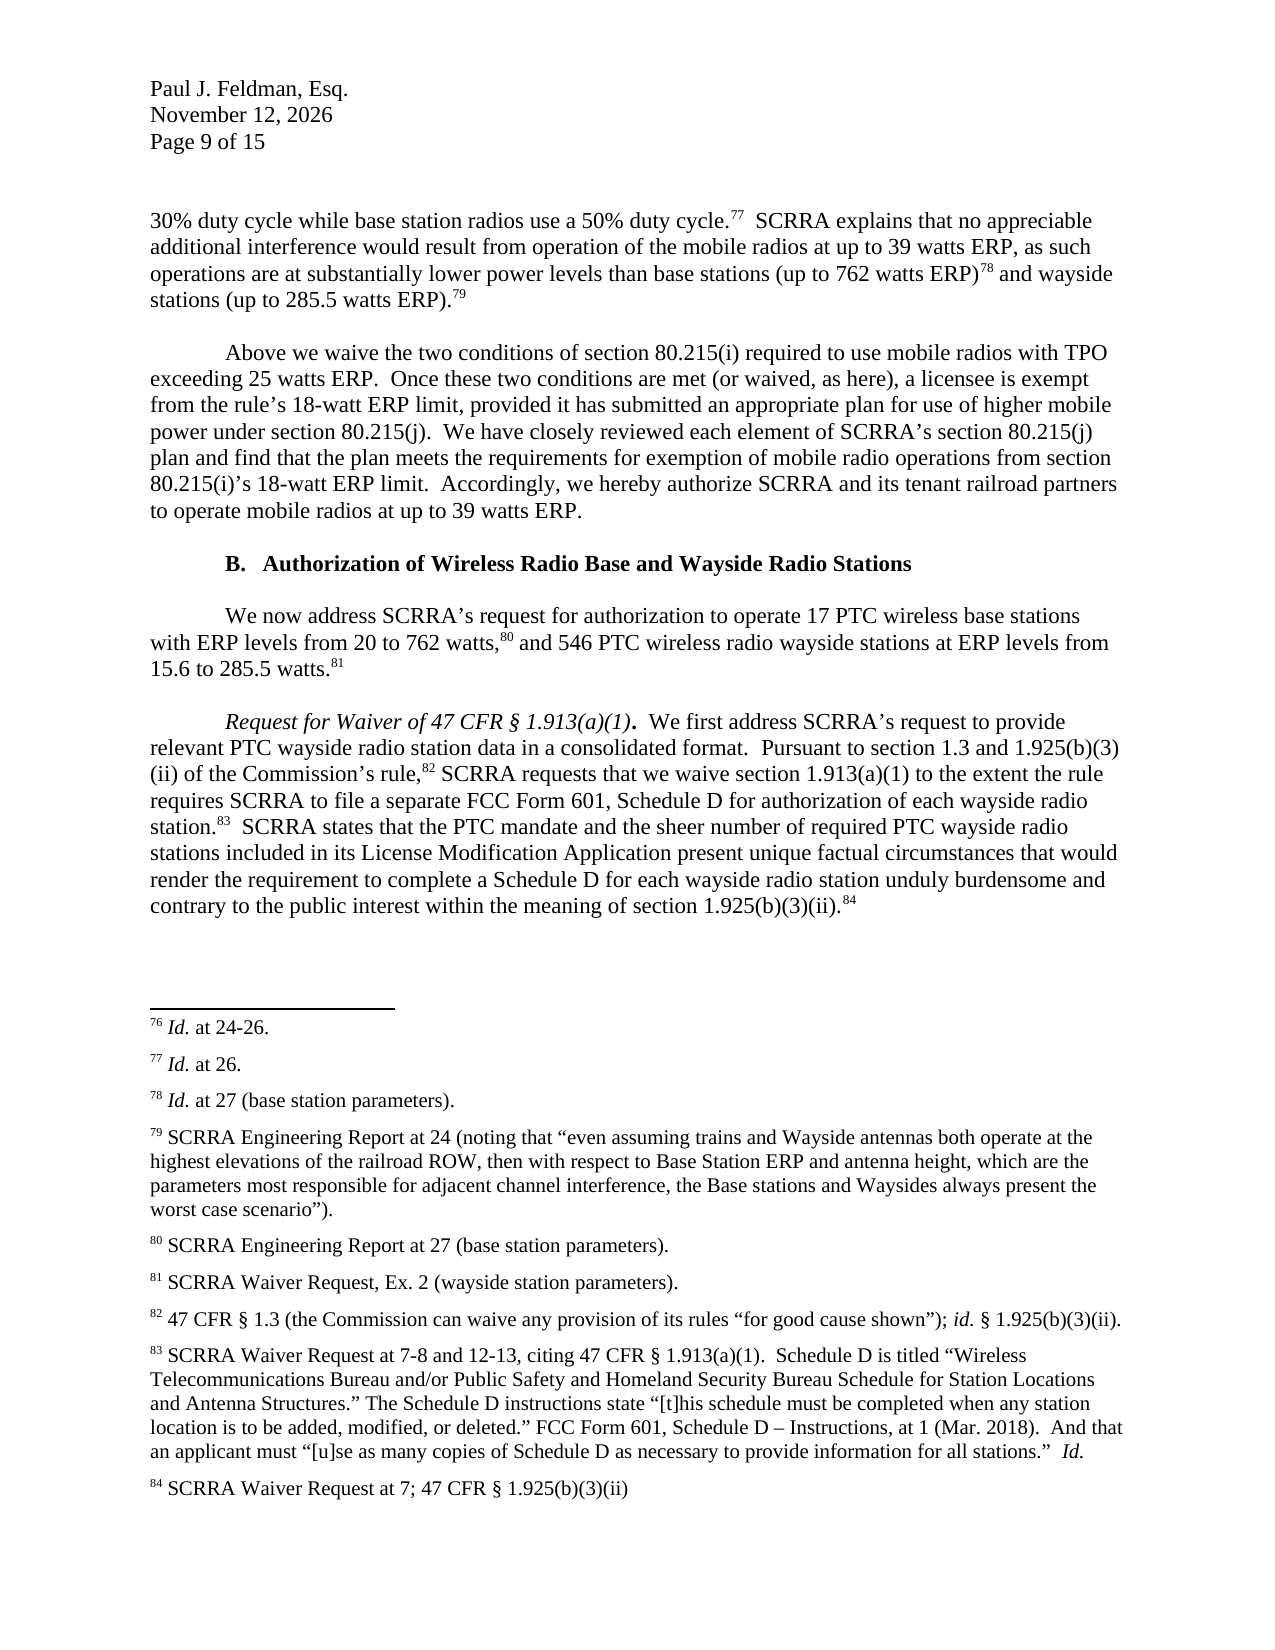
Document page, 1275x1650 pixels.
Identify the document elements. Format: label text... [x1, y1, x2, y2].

text We now address SCRRA’s request for authorization to operate 17 PTC wireless base stations with ERP levels from 20 to 762 watts, and 546 PTC wireless radio wayside stations at ERP levels from 15.6 to 285.5 watts. [150, 602, 1125, 681]
text Pursuant to section 80.215(j), SCRRA has submitted a plan to deploy mobile radios with an ERP of up to 39 watts in specific geographical areas. The plan includes: (1) a map of the specific rail lines and stations where PTC mobile radios will operate; and (2) showings regarding the number of mobile radios expected to operate in SCRRA territory and their peak ERP levels. SCRRA explains that mobile radio transmissions are itinerant (unless stopping at a station, locomotive radios generally are in constant motion) and operate at much lower power and antenna height (approximately 19 feet) than base stations (up to 150 feet) and wayside stations (up to 60 feet) in the SCRRA radio network. Mobile radios use a 30% duty cycle while base station radios use a 50% duty cycle. SCRRA explains that no appreciable additional interference would result from operation of the mobile radios at up to 39 watts ERP, as such operations are at substantially lower power levels than base stations (up to 762 watts ERP) and wayside stations (up to 285.5 watts ERP). [150, 207, 1125, 312]
list Authorization of Wireless Radio Base and Wayside Radio Stations [225, 549, 1125, 576]
text Above we waive the two conditions of section 80.215(i) required to use mobile radios with TPO exceeding 25 watts ERP. Once these two conditions are met (or waived, as here), a licensee is exempt from the rule’s 18-watt ERP limit, provided it has submitted an appropriate plan for use of higher mobile power under section 80.215(j). We have closely reviewed each element of SCRRA’s section 80.215(j) plan and find that the plan meets the requirements for exemption of mobile radio operations from section 80.215(i)’s 18-watt ERP limit. Accordingly, we hereby authorize SCRRA and its tenant railroad partners to operate mobile radios at up to 39 watts ERP. [150, 339, 1125, 523]
text Request for Waiver of 47 CFR § 1.913(a)(1). We first address SCRRA’s request to provide relevant PTC wayside radio station data in a consolidated format. Pursuant to section 1.3 and 1.925(b)(3)(ii) of the Commission’s rule, SCRRA requests that we waive section 1.913(a)(1) to the extent the rule requires SCRRA to file a separate FCC Form 601, Schedule D for authorization of each wayside radio station. SCRRA states that the PTC mandate and the sheer number of required PTC wayside radio stations included in its License Modification Application present unique factual circumstances that would render the requirement to complete a Schedule D for each wayside radio station unduly burdensome and contrary to the public interest within the meaning of section 1.925(b)(3)(ii). [150, 708, 1125, 918]
